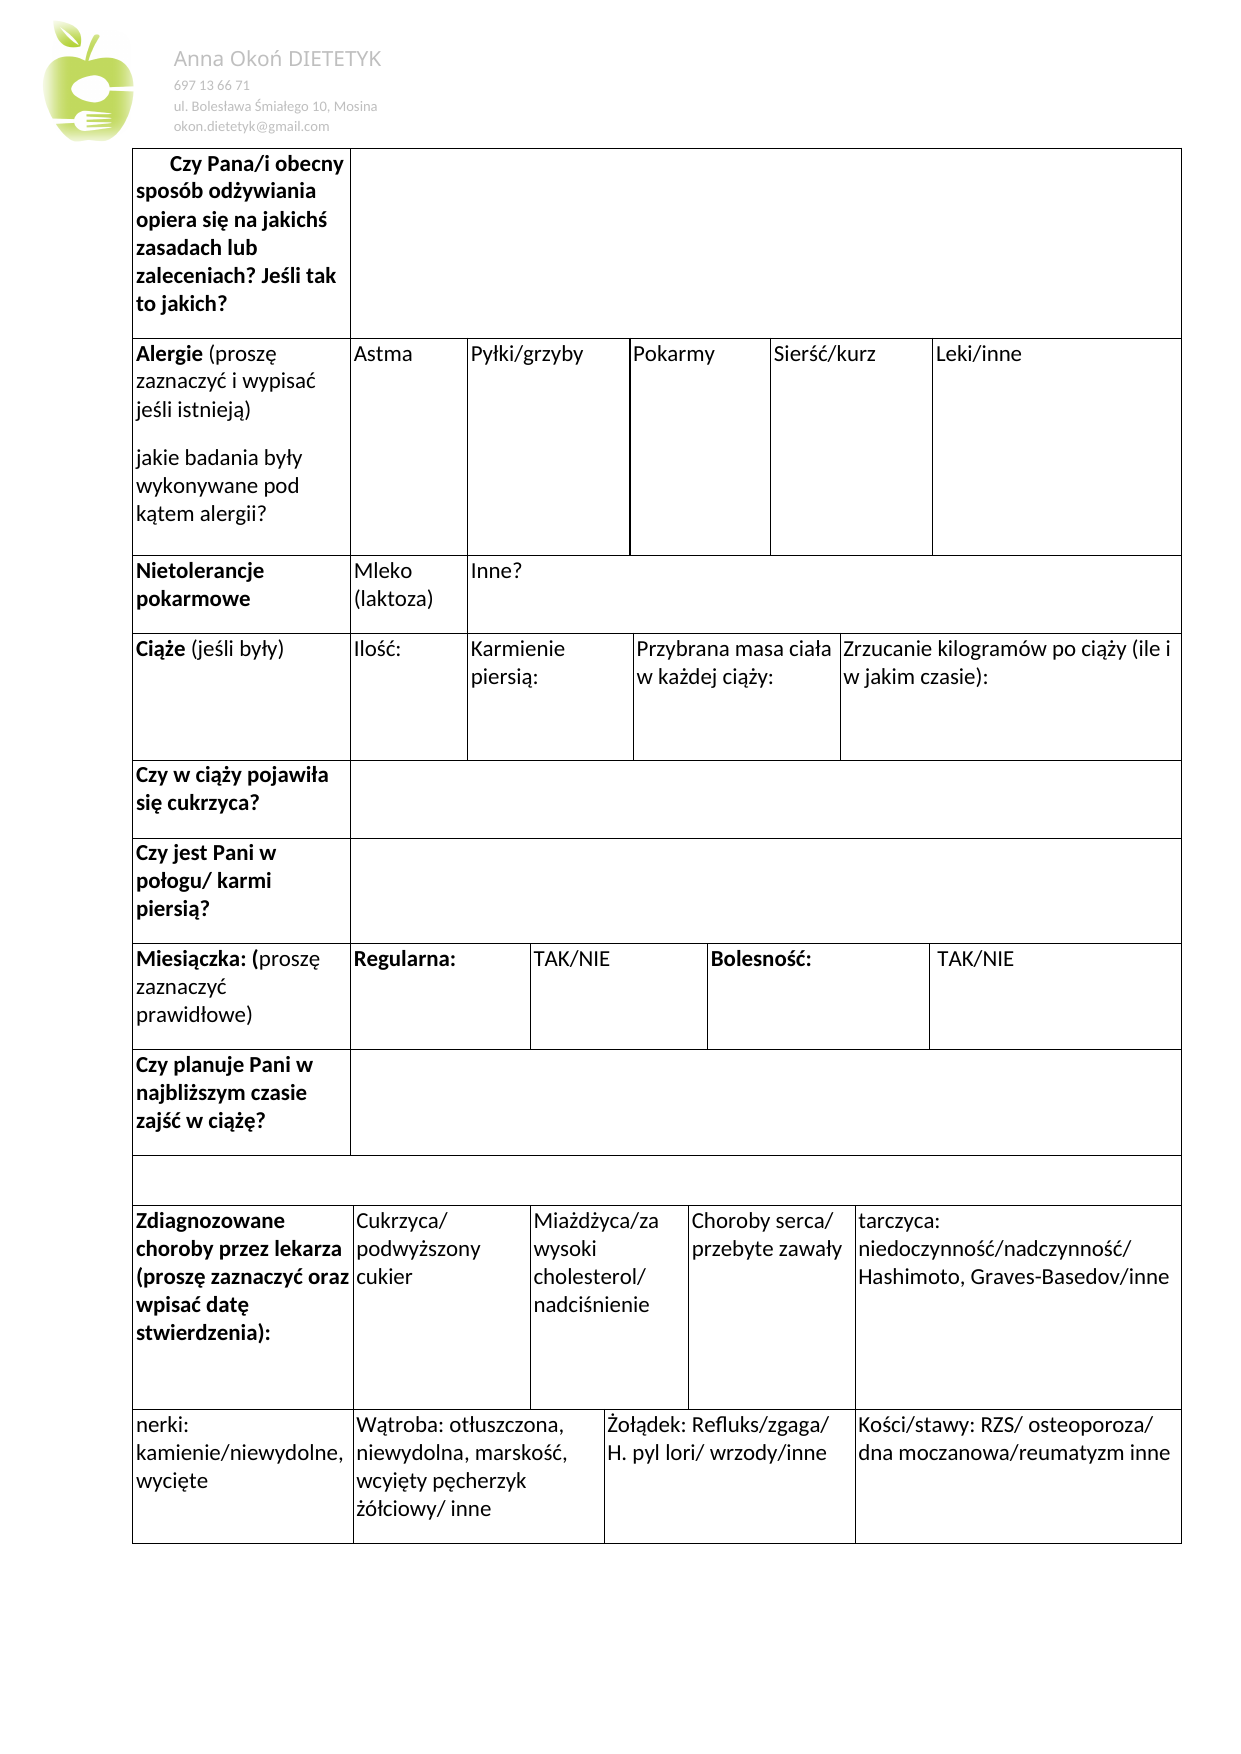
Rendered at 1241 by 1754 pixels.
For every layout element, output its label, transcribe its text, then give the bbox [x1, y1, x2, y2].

table_cell Nietolerancje pokarmowe [133, 556, 350, 633]
table_cell Miesiączka: (proszę zaznaczyć prawidłowe) [133, 944, 350, 1049]
table_cell Mleko (laktoza) [351, 556, 467, 633]
table_cell Czy w ciąży pojawiła się cukrzyca? [133, 761, 350, 837]
table_cell Karmienie piersią: [468, 634, 633, 759]
table_cell Czy Pana/i obecny sposób odżywiania opiera się na jakichś zasadach lub zaleceniach? Jeśli tak to jakich? [133, 149, 350, 338]
table_cell [351, 1050, 1181, 1155]
picture [65, 43, 118, 123]
table_cell Bolesność: [708, 944, 929, 1049]
table_cell Regularna: [351, 944, 530, 1049]
table_cell Pokarmy [631, 339, 770, 555]
table_cell Żołądek: Refluks/zgaga/ H. pyl lori/ wrzody/inne [605, 1410, 855, 1543]
table_cell nerki: kamienie/niewydolne, wycięte [133, 1410, 353, 1543]
table_cell TAK/NIE [531, 944, 707, 1049]
table_cell Pyłki/grzyby [468, 339, 629, 555]
table_cell TAK/NIE [930, 944, 1181, 1049]
table_cell Miażdżyca/za wysoki cholesterol/ nadciśnienie [531, 1206, 688, 1409]
table_cell Zrzucanie kilogramów po ciąży (ile i w jakim czasie): [841, 634, 1181, 759]
table_cell Astma [351, 339, 467, 555]
table_cell tarczyca: niedoczynność/nadczynność/ Hashimoto, Graves-Basedov/inne [856, 1206, 1181, 1409]
table_cell Cukrzyca/podwyższony cukier [354, 1206, 530, 1409]
table_cell Sierść/kurz [771, 339, 932, 555]
table_cell Inne? [468, 556, 1181, 633]
table_cell Leki/inne [933, 339, 1181, 555]
table_cell [351, 839, 1181, 943]
table_cell Czy jest Pani w połogu/ karmi piersią? [133, 839, 350, 943]
table_cell [351, 149, 1181, 338]
table_cell Przybrana masa ciała w każdej ciąży: [634, 634, 840, 759]
table_cell [133, 1156, 1181, 1205]
table_cell Czy planuje Pani w najbliższym czasie zajść w ciążę? [133, 1050, 350, 1155]
table_cell Zdiagnozowane choroby przez lekarza (proszę zaznaczyć oraz wpisać datę stwierdzenia): [133, 1206, 353, 1409]
table_cell [351, 761, 1181, 837]
table_cell Wątroba: otłuszczona, niewydolna, marskość, wcyięty pęcherzyk żółciowy/ inne [354, 1410, 604, 1543]
table_cell Ciąże (jeśli były) [133, 634, 350, 759]
table_cell Alergie (proszę zaznaczyć i wypisać jeśli istnieją) jakie badania były wykonywane pod kątem alergii? [133, 339, 350, 555]
table_cell Kości/stawy: RZS/ osteoporoza/ dna moczanowa/reumatyzm inne [856, 1410, 1181, 1543]
table_cell Ilość: [351, 634, 467, 759]
table_cell Choroby serca/ przebyte zawały [689, 1206, 855, 1409]
